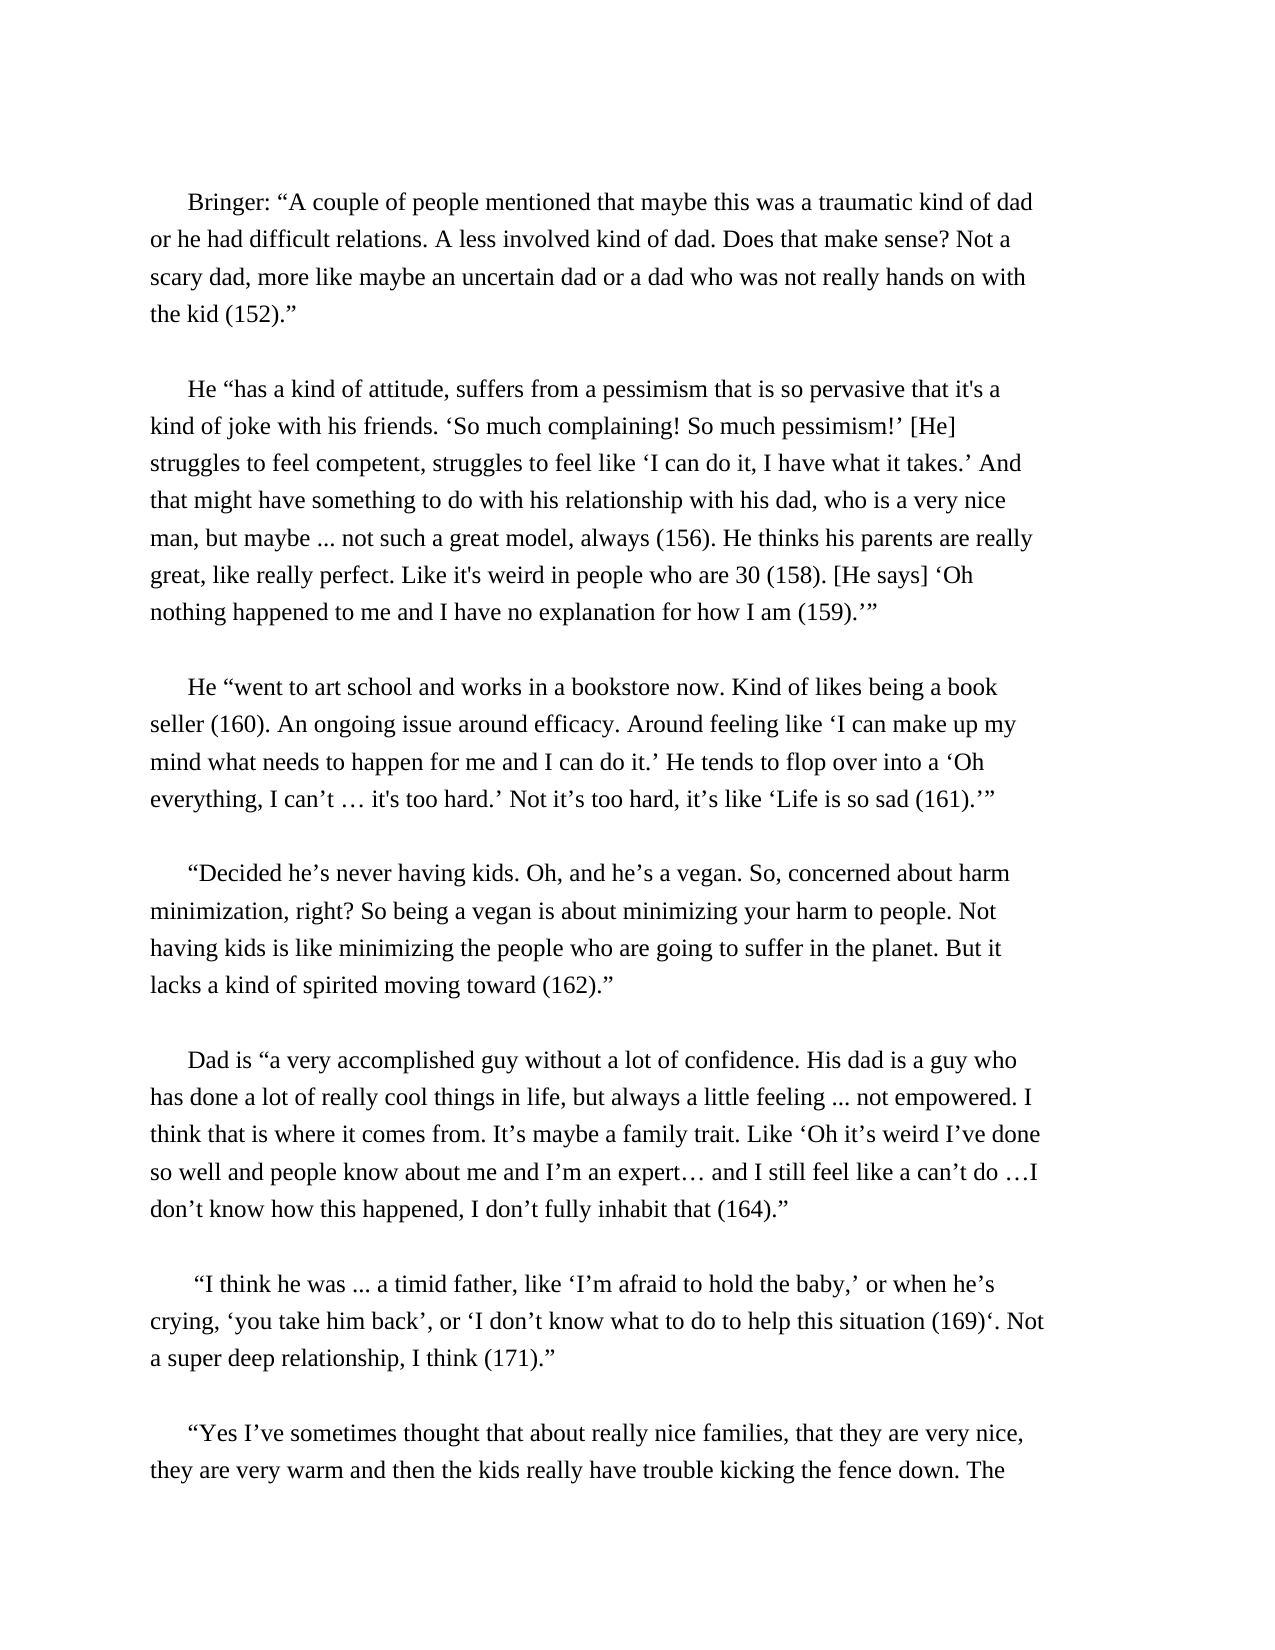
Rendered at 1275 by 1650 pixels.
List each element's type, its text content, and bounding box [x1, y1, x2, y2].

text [150, 1418, 1050, 1484]
text He “has a kind of attitude, suffers from a pessimism that is so pervasive that it's a kind of joke with his friends. ‘So much complaining! So much pessimism!’ [He] struggles to feel competent, struggles to feel like ‘I can do it, I have what it takes.’ And that might have something to do with his relationship with his dad, who is a very nice man, but maybe ... not such a great model, always (156). He thinks his parents are really great, like really perfect. Like it's weird in people who are 30 (158). [He says] ‘Oh nothing happened to me and I have no explanation for how I am (159).’” [150, 374, 1050, 626]
text “I think he was ... a timid father, like ‘I’m afraid to hold the baby,’ or when he’s crying, ‘you take him back’, or ‘I don’t know what to do to help this situation (169)‘. Not a super deep relationship, I think (171).” [150, 1269, 1050, 1372]
text Dad is “a very accomplished guy without a lot of confidence. His dad is a guy who has done a lot of really cool things in life, but always a little feeling ... not empowered. I think that is where it comes from. It’s maybe a family trait. Like ‘Oh it’s weird I’ve done so well and people know about me and I’m an expert… and I still feel like a can’t do …I don’t know how this happened, I don’t fully inhabit that (164).” [150, 1045, 1050, 1223]
text “Decided he’s never having kids. Oh, and he’s a vegan. So, concerned about harm minimization, right? So being a vegan is about minimizing your harm to people. Not having kids is like minimizing the people who are going to suffer in the planet. But it lacks a kind of spirited moving toward (162).” [150, 858, 1050, 999]
text Bringer: “A couple of people mentioned that maybe this was a traumatic kind of dad or he had difficult relations. A less involved kind of dad. Does that make sense? Not a scary dad, more like maybe an uncertain dad or a dad who was not really hands on with the kid (152).” [150, 187, 1050, 328]
text He “went to art school and works in a bookstore now. Kind of likes being a book seller (160). An ongoing issue around efficacy. Around feeling like ‘I can make up my mind what needs to happen for me and I can do it.’ He tends to flop over into a ‘Oh everything, I can’t … it's too hard.’ Not it’s too hard, it’s like ‘Life is so sad (161).’” [150, 672, 1050, 813]
